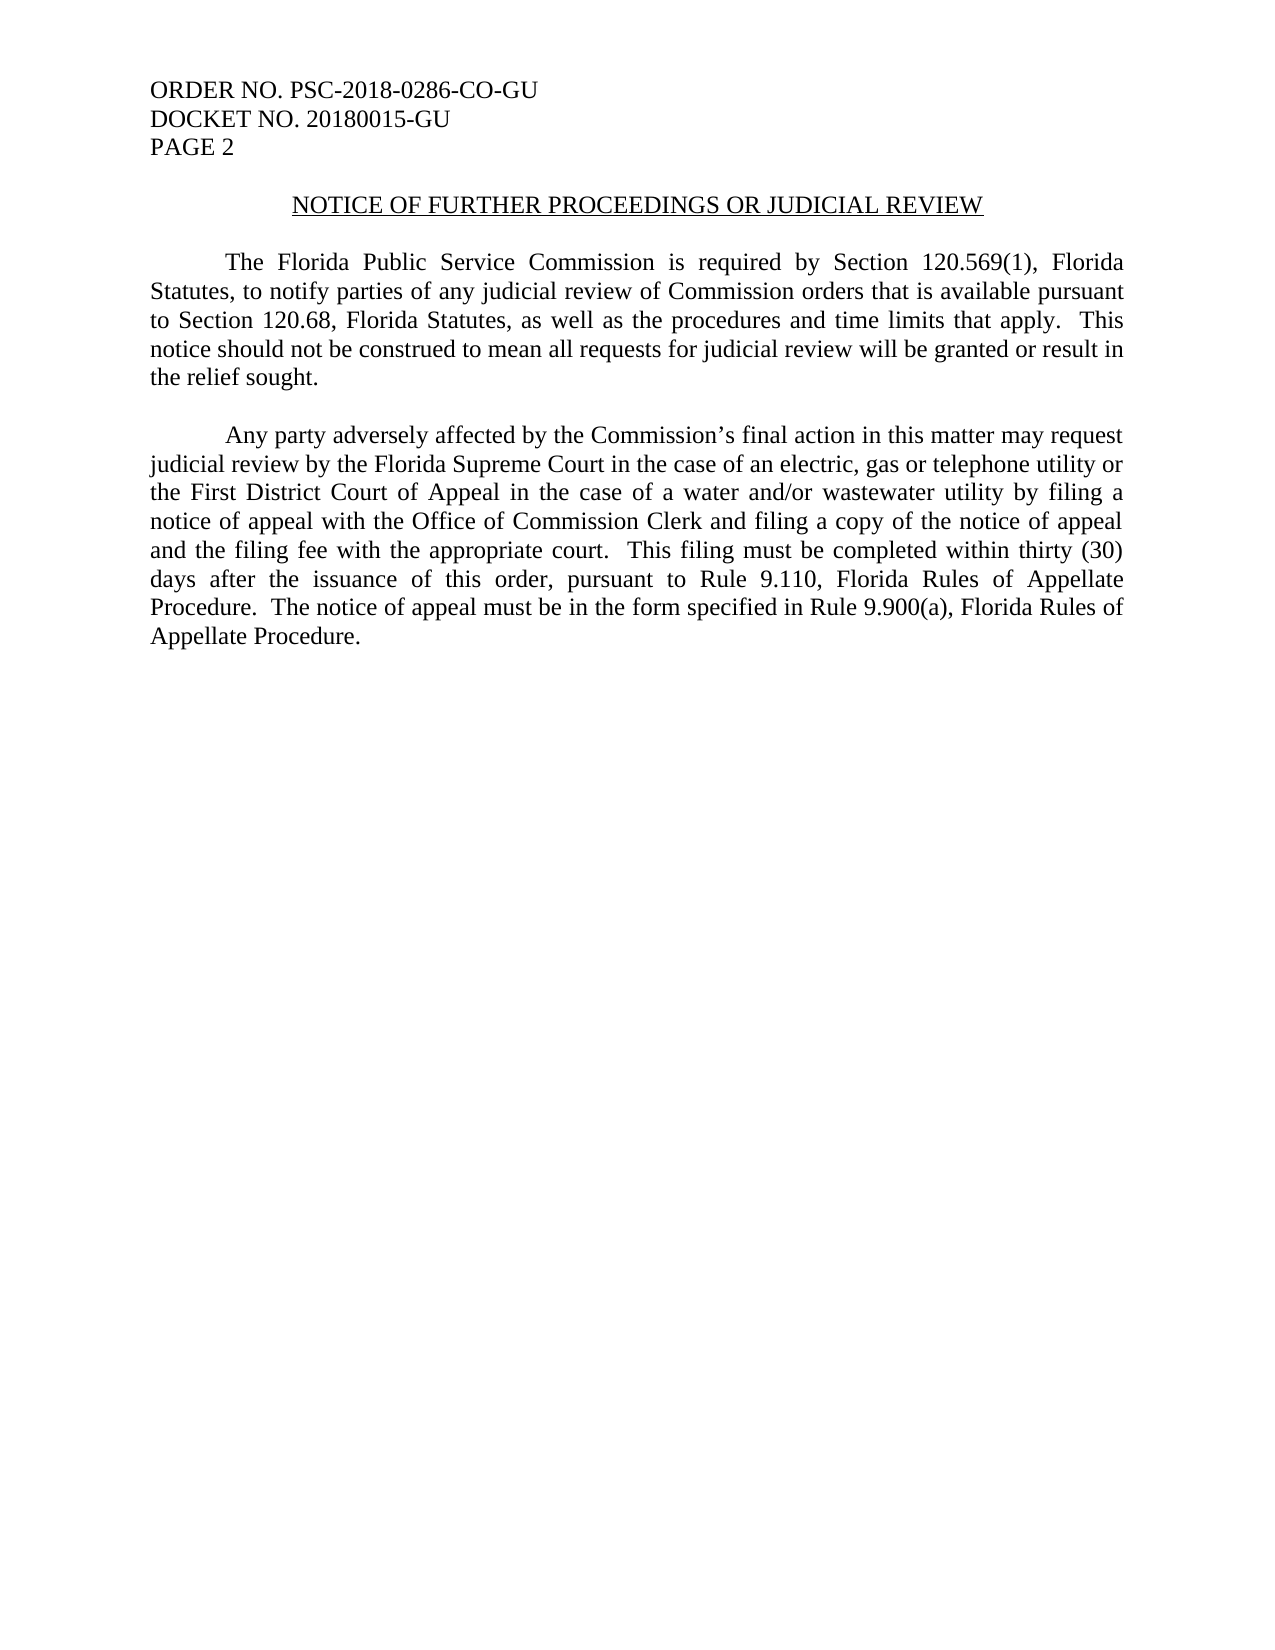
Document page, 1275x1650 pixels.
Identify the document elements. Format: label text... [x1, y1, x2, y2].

text Any party adversely affected by the Commission’s final action in this matter may request judicial review by the Florida Supreme Court in the case of an electric, gas or telephone utility or the First District Court of Appeal in the case of a water and/or wastewater utility by filing a notice of appeal with the Office of Commission Clerk and filing a copy of the notice of appeal and the filing fee with the appropriate court. This filing must be completed within thirty (30) days after the issuance of this order, pursuant to Rule 9.110, Florida Rules of Appellate Procedure. The notice of appeal must be in the form specified in Rule 9.900(a), Florida Rules of Appellate Procedure. [150, 420, 1125, 650]
text NOTICE OF FURTHER PROCEEDINGS OR JUDICIAL REVIEW [150, 190, 1125, 219]
text The Florida Public Service Commission is required by Section 120.569(1), Florida Statutes, to notify parties of any judicial review of Commission orders that is available pursuant to Section 120.68, Florida Statutes, as well as the procedures and time limits that apply. This notice should not be construed to mean all requests for judicial review will be granted or result in the relief sought. [150, 247, 1125, 391]
